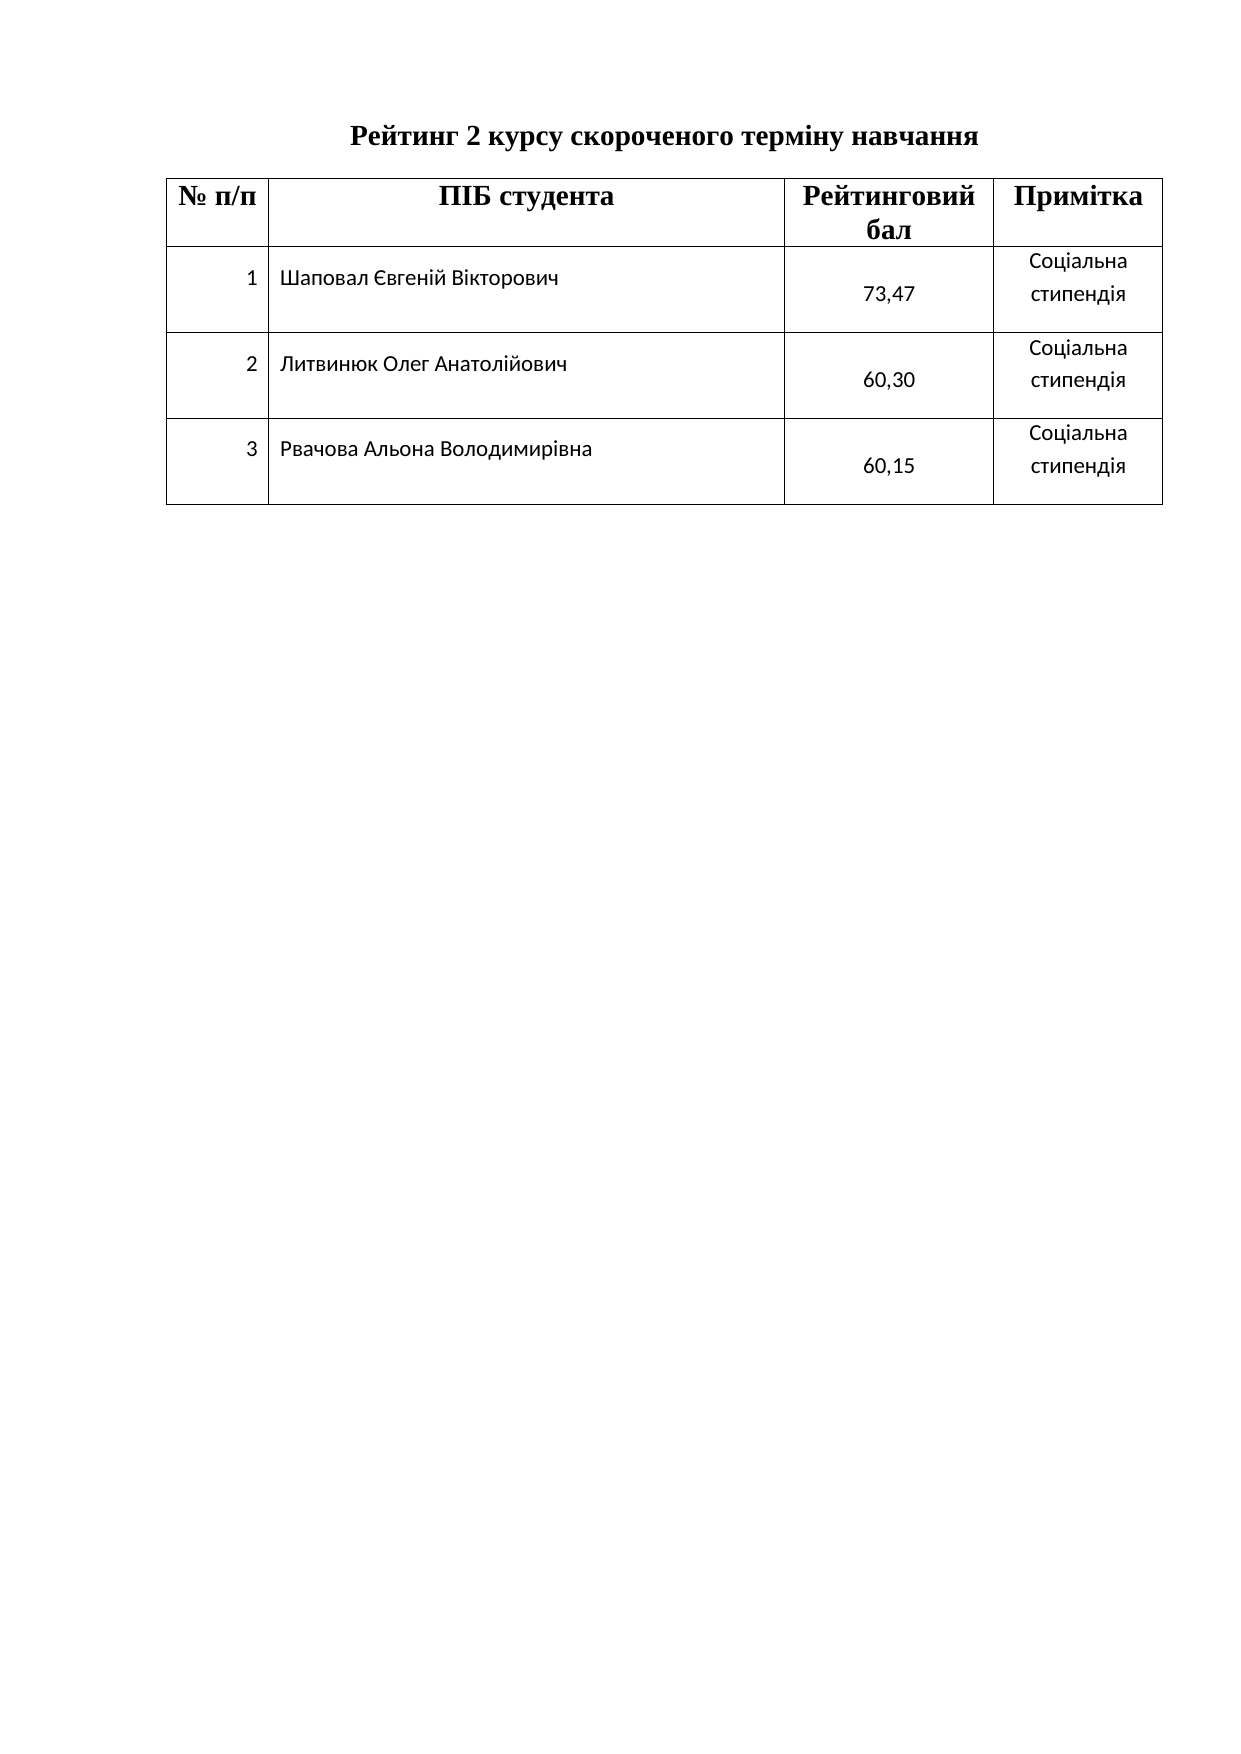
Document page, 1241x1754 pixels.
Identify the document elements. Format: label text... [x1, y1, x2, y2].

table_cell 1 [167, 247, 268, 332]
table_cell Литвинюк Олег Анатолійович [269, 333, 784, 417]
table_cell Рвачова Альона Володимирівна [269, 419, 784, 503]
table_cell 60,15 [785, 419, 993, 503]
table_cell 60,30 [785, 333, 993, 417]
table_cell Соціальна стипендія [994, 247, 1162, 332]
table_cell 2 [167, 333, 268, 417]
table_cell Соціальна стипендія [994, 419, 1162, 503]
table_header Рейтинговий бал [785, 179, 993, 246]
table_cell 73,47 [785, 247, 993, 332]
table_header № п/п [167, 179, 268, 246]
text Рейтинг 2 курсу скороченого терміну навчання [177, 118, 1152, 152]
table_cell 3 [167, 419, 268, 503]
table_cell Шаповал Євгеній Вікторович [269, 247, 784, 332]
table_header ПІБ студента [269, 179, 784, 246]
table_cell Соціальна стипендія [994, 333, 1162, 417]
table_header Примітка [994, 179, 1162, 246]
